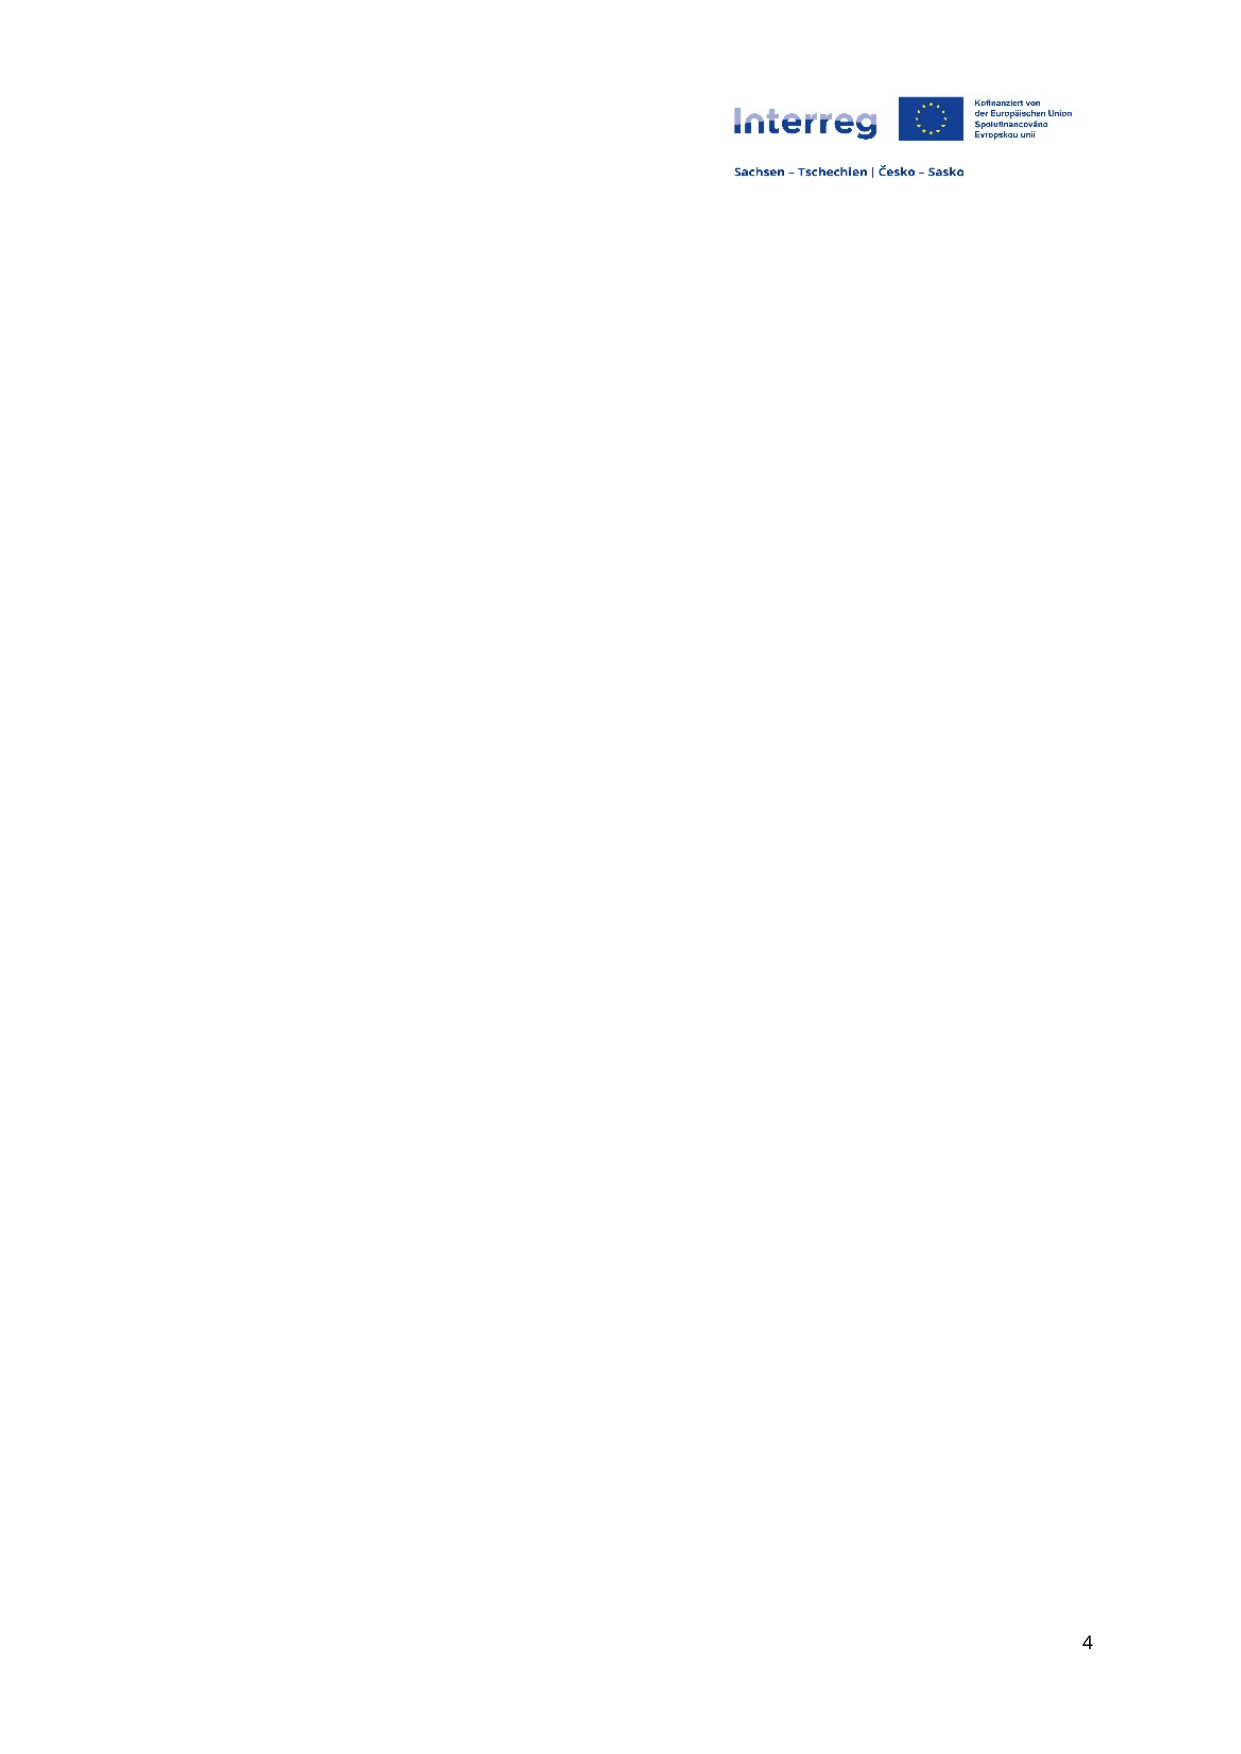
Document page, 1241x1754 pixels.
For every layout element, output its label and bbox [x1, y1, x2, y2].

picture [713, 75, 1093, 198]
